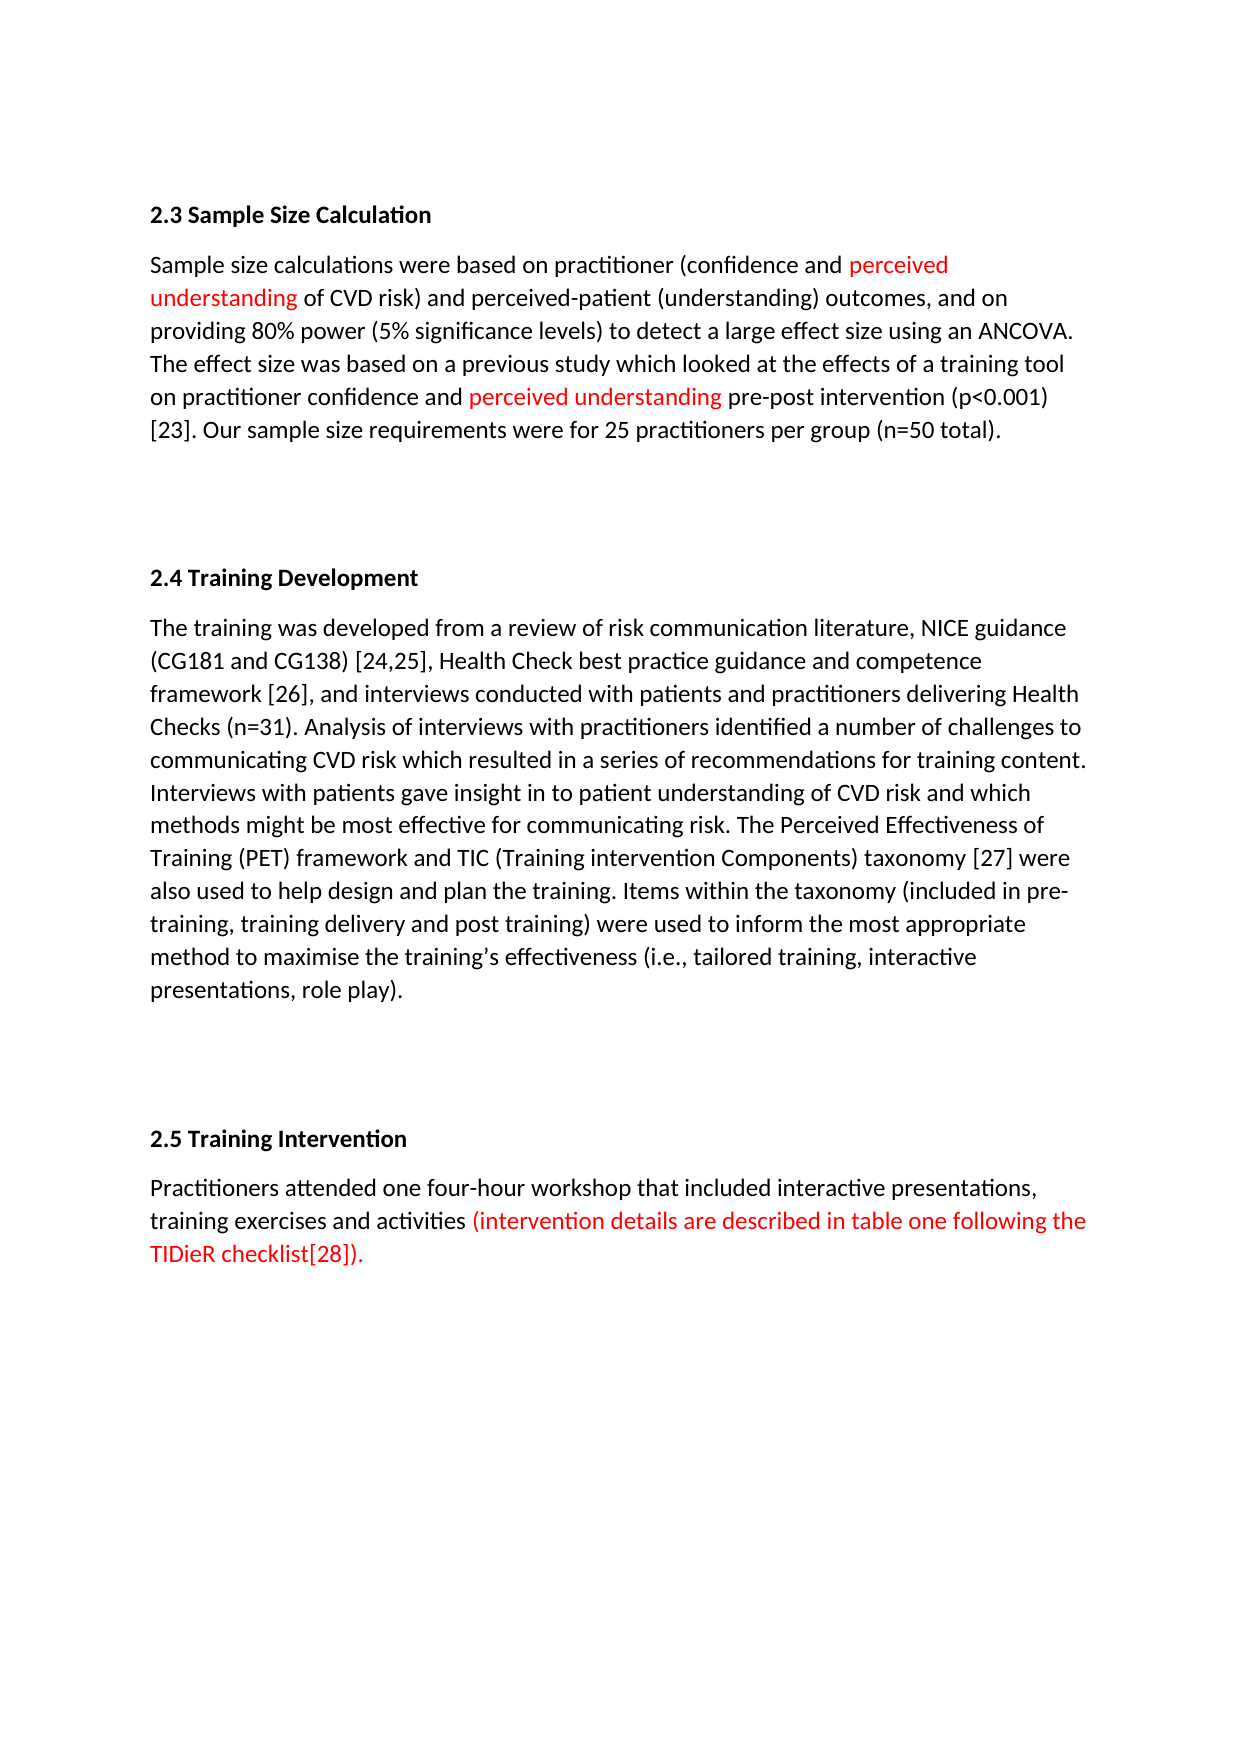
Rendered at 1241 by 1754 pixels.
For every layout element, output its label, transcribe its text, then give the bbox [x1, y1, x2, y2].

text Sample size calculations were based on practitioner (confidence and perceived understanding of CVD risk) and perceived-patient (understanding) outcomes, and on providing 80% power (5% significance levels) to detect a large effect size using an ANCOVA. The effect size was based on a previous study which looked at the effects of a training tool on practitioner confidence and perceived understanding pre-post intervention (p<0.001) [23]. Our sample size requirements were for 25 practitioners per group (n=50 total). [150, 249, 1090, 444]
text The training was developed from a review of risk communication literature, NICE guidance (CG181 and CG138) [24,25], Health Check best practice guidance and competence framework [26], and interviews conducted with patients and practitioners delivering Health Checks (n=31). Analysis of interviews with practitioners identified a number of challenges to communicating CVD risk which resulted in a series of recommendations for training content. Interviews with patients gave insight in to patient understanding of CVD risk and which methods might be most effective for communicating risk. The Perceived Effectiveness of Training (PET) framework and TIC (Training intervention Components) taxonomy [27] were also used to help design and plan the training. Items within the taxonomy (included in pre-training, training delivery and post training) were used to inform the most appropriate method to maximise the training’s effectiveness (i.e., tailored training, interactive presentations, role play). [150, 612, 1090, 1005]
text 2.4 Training Development [150, 562, 1090, 593]
text 2.3 Sample Size Calculation [150, 199, 1090, 230]
text Practitioners attended one four-hour workshop that included interactive presentations, training exercises and activities (intervention details are described in table one following the TIDieR checklist[28]). [150, 1172, 1090, 1269]
text 2.5 Training Intervention [150, 1123, 1090, 1153]
